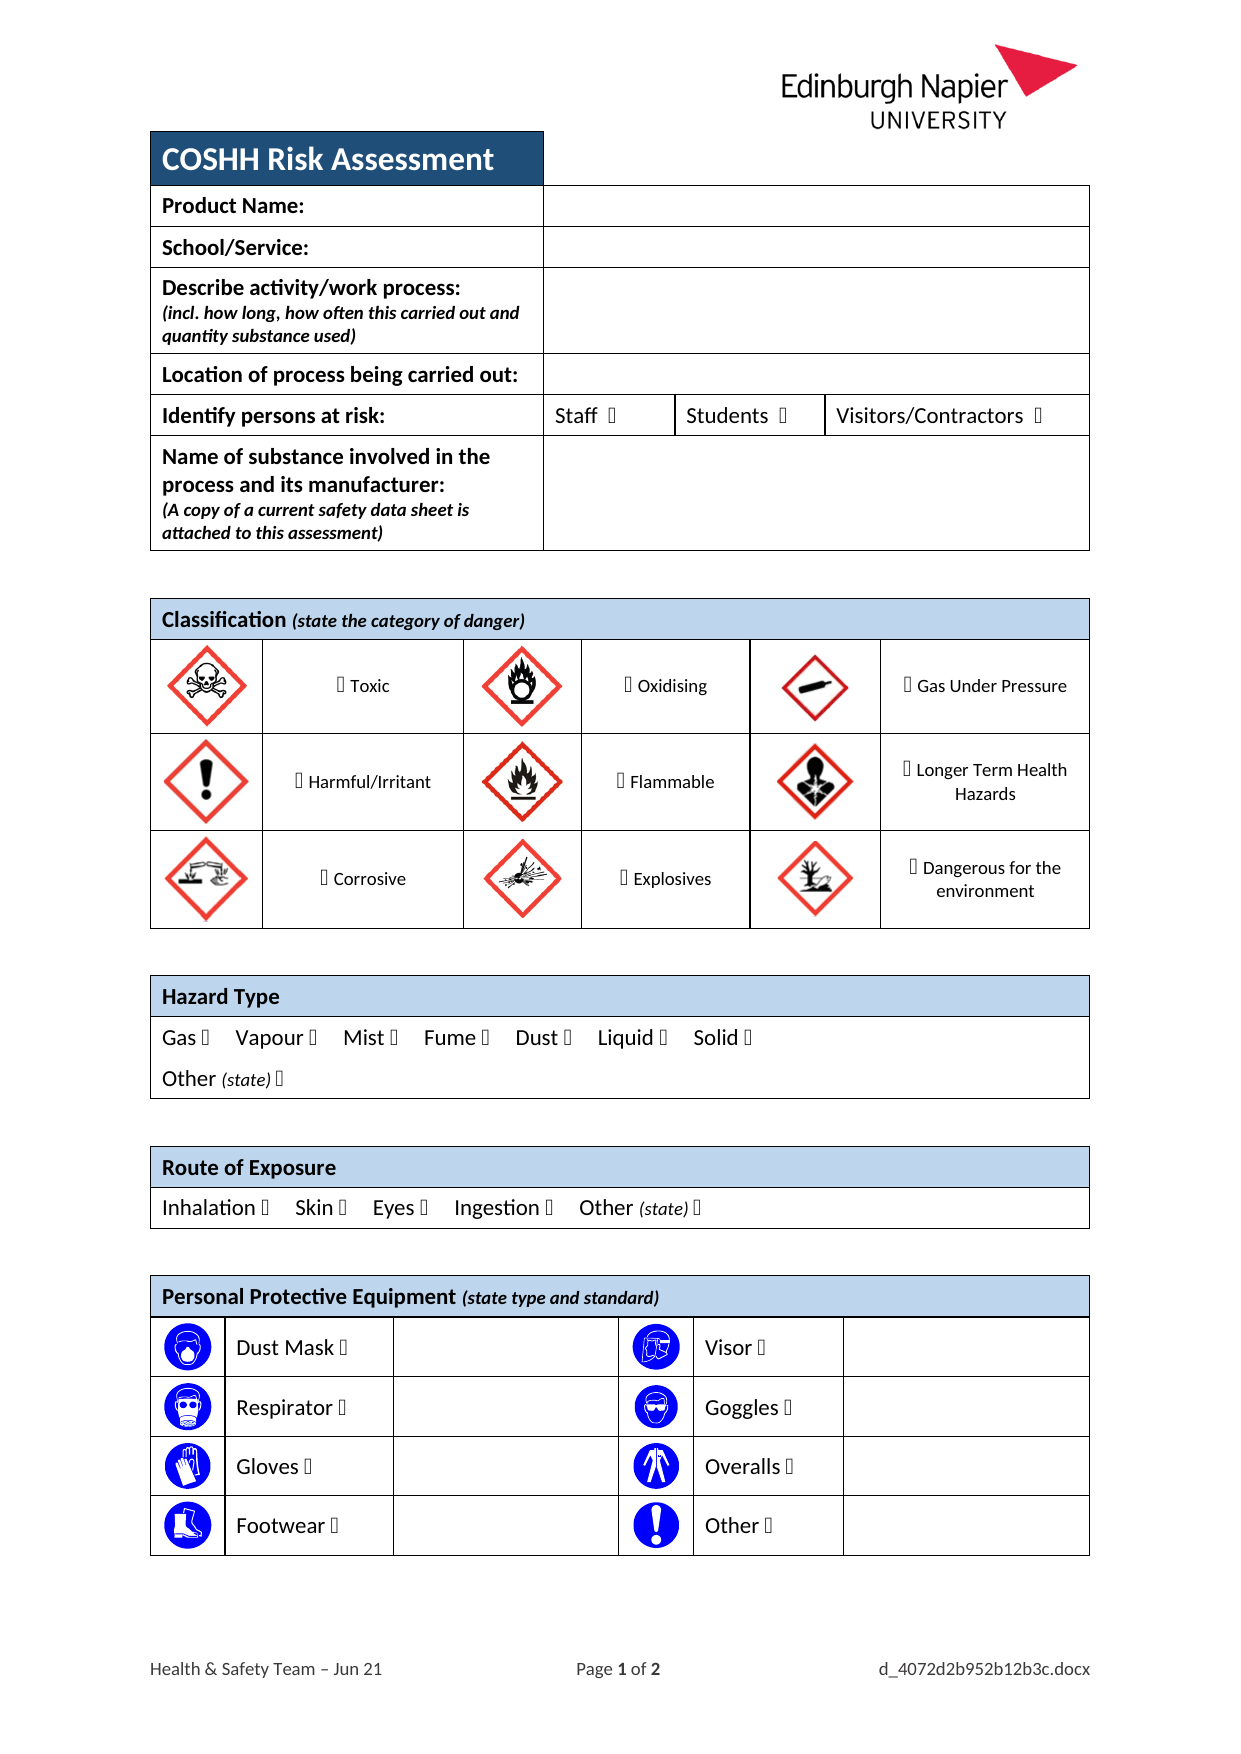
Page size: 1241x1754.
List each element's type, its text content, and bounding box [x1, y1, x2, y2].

table_cell Longer Term Health Hazards [881, 734, 1089, 829]
table_cell Respirator [226, 1377, 393, 1436]
table_cell Gas Vapour Mist Fume Dust Liquid Solid Other (state) [151, 1017, 1089, 1098]
table_cell Overalls [694, 1437, 843, 1495]
table_cell [544, 227, 1089, 267]
table_cell Name of substance involved in the process and its manufacturer: (A copy of a current safety data sheet is attached to this assessment) [151, 436, 543, 550]
picture [483, 839, 562, 918]
table_cell Gloves [226, 1437, 393, 1495]
table_cell Oxidising [582, 640, 749, 733]
table_header Classification (state the category of danger) [151, 599, 1089, 639]
table_cell Identify persons at risk: [151, 395, 543, 435]
table_cell [751, 640, 880, 733]
table_cell Inhalation Skin Eyes Ingestion Other (state) [151, 1188, 1089, 1227]
table_cell Students [676, 395, 824, 435]
table_cell Visitors/Contractors [826, 395, 1089, 435]
picture [166, 645, 247, 727]
table_cell [151, 734, 262, 829]
table_cell Product Name: [151, 186, 543, 226]
table_cell Explosives [582, 831, 749, 927]
picture [164, 836, 249, 922]
table_cell [394, 1496, 618, 1554]
table_cell [619, 1318, 693, 1376]
table_cell [844, 1437, 1089, 1495]
table_cell [151, 1377, 224, 1436]
picture [482, 645, 563, 727]
table_cell Staff [544, 395, 674, 435]
table_cell [844, 1496, 1089, 1554]
table_cell Harmful/Irritant [263, 734, 463, 829]
table_cell [751, 734, 880, 829]
table_cell Dangerous for the environment [881, 831, 1089, 927]
picture [482, 741, 563, 822]
table_cell [751, 831, 880, 927]
table_cell [544, 186, 1089, 226]
table_cell Dust Mask [226, 1318, 393, 1376]
table_cell [619, 1377, 693, 1436]
table_cell Other [694, 1496, 843, 1554]
table_cell [394, 1437, 618, 1495]
table_cell [464, 831, 581, 927]
table_header Hazard Type [151, 976, 1089, 1016]
table_cell [151, 1496, 224, 1554]
table_cell Location of process being carried out: [151, 354, 543, 394]
table_cell [844, 1377, 1089, 1436]
table_cell Toxic [263, 640, 463, 733]
table_cell [844, 1318, 1089, 1376]
picture [163, 739, 249, 824]
table_cell [151, 831, 262, 927]
table_cell [619, 1496, 693, 1554]
table_header COSHH Risk Assessment [151, 132, 543, 185]
table_cell [394, 1318, 618, 1376]
table_cell [394, 1377, 618, 1436]
picture [780, 651, 851, 722]
table_cell [464, 734, 581, 829]
table_cell [464, 640, 581, 733]
table_header Personal Protective Equipment (state type and standard) [151, 1276, 1089, 1316]
table_cell Corrosive [263, 831, 463, 927]
picture [782, 44, 1078, 134]
table_cell Describe activity/work process: (incl. how long, how often this carried out and quantity substance used) [151, 268, 543, 353]
table_cell [544, 436, 1089, 550]
table_cell [151, 1437, 224, 1495]
table_cell [544, 268, 1089, 353]
picture [776, 743, 854, 820]
table_cell Goggles [694, 1377, 843, 1436]
table_cell Flammable [582, 734, 749, 829]
table_cell [619, 1437, 693, 1495]
table_cell Footwear [226, 1496, 393, 1554]
table_cell [151, 640, 262, 733]
picture [777, 841, 854, 917]
table_cell School/Service: [151, 227, 543, 267]
table_cell [544, 354, 1089, 394]
table_cell [151, 1318, 224, 1376]
table_cell Visor [694, 1318, 843, 1376]
table_cell Gas Under Pressure [881, 640, 1089, 733]
table_header Route of Exposure [151, 1147, 1089, 1187]
